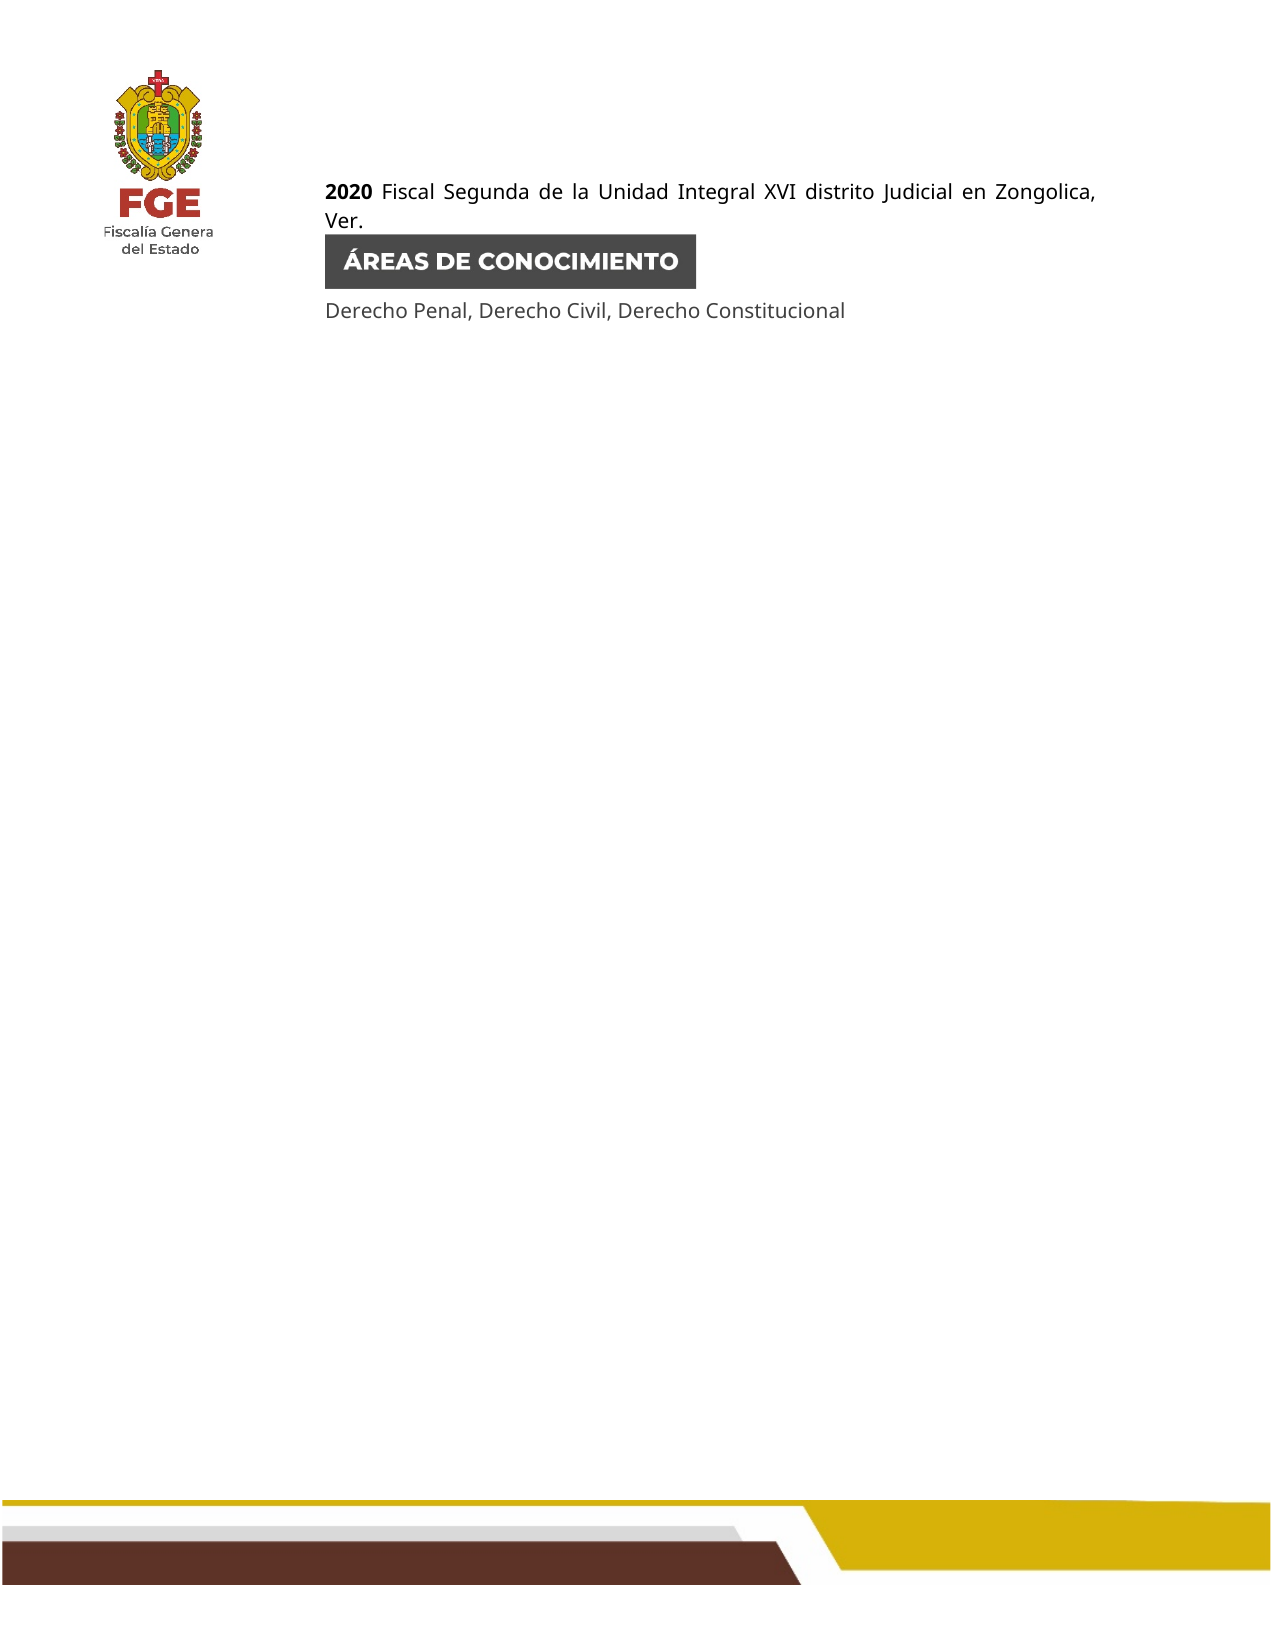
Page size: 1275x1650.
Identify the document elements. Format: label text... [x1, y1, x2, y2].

picture [0, 1500, 1271, 1584]
text 2020 Fiscal Segunda de la Unidad Integral XVI distrito Judicial en Zongolica, Ver. [325, 177, 1098, 234]
picture [103, 70, 213, 252]
text Derecho Penal, Derecho Civil, Derecho Constitucional [325, 296, 1098, 324]
picture [325, 234, 697, 289]
